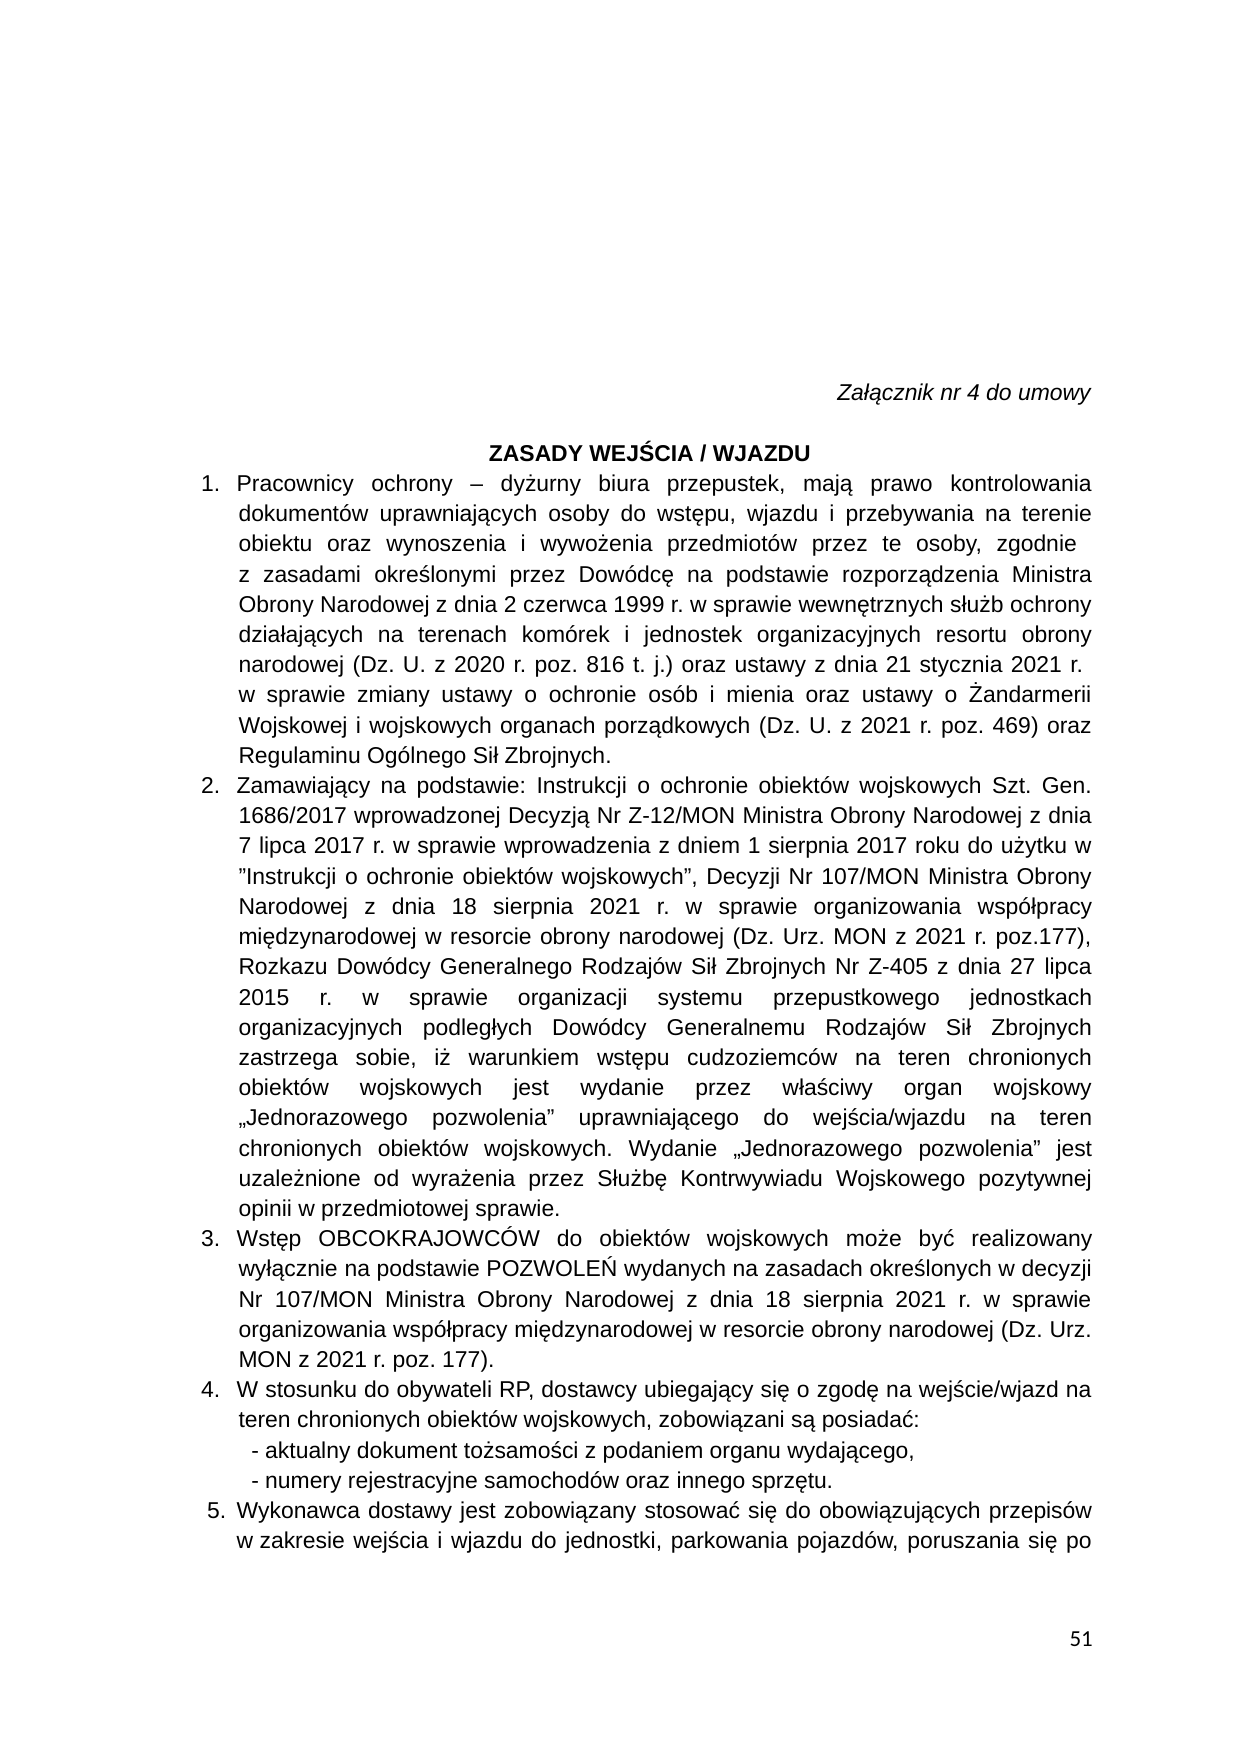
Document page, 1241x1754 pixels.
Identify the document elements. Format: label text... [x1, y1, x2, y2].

list W stosunku do obywateli RP, dostawcy ubiegający się o zgodę na wejście/wjazd na teren chronionych obiektów wojskowych, zobowiązani są posiadać: [201, 1376, 1092, 1433]
list Wstęp OBCOKRAJOWCÓW do obiektów wojskowych może być realizowany wyłącznie na podstawie POZWOLEŃ wydanych na zasadach określonych w decyzji Nr 107/MON Ministra Obrony Narodowej z dnia 18 sierpnia 2021 r. w sprawie organizowania współpracy międzynarodowej w resorcie obrony narodowej (Dz. Urz. MON z 2021 r. poz. 177). [201, 1225, 1092, 1372]
list Załącznik nr 4 do umowy [326, 379, 1092, 406]
text - aktualny dokument tożsamości z podaniem organu wydającego, [207, 1437, 1092, 1463]
list Zamawiający na podstawie: Instrukcji o ochronie obiektów wojskowych Szt. Gen. 1686/2017 wprowadzonej Decyzją Nr Z-12/MON Ministra Obrony Narodowej z dnia 7 lipca 2017 r. w sprawie wprowadzenia z dniem 1 sierpnia 2017 roku do użytku w ”Instrukcji o ochronie obiektów wojskowych”, Decyzji Nr 107/MON Ministra Obrony Narodowej z dnia 18 sierpnia 2021 r. w sprawie organizowania współpracy międzynarodowej w resorcie obrony narodowej (Dz. Urz. MON z 2021 r. poz.177), Rozkazu Dowódcy Generalnego Rodzajów Sił Zbrojnych Nr Z-405 z dnia 27 lipca 2015 r. w sprawie organizacji systemu przepustkowego jednostkach organizacyjnych podległych Dowódcy Generalnemu Rodzajów Sił Zbrojnych zastrzega sobie, iż warunkiem wstępu cudzoziemców na teren chronionych obiektów wojskowych jest wydanie przez właściwy organ wojskowy „Jednorazowego pozwolenia” uprawniającego do wejścia/wjazdu na teren chronionych obiektów wojskowych. Wydanie „Jednorazowego pozwolenia” jest uzależnione od wyrażenia przez Służbę Kontrwywiadu Wojskowego pozytywnej opinii w przedmiotowej sprawie. [201, 772, 1092, 1221]
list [207, 1497, 1092, 1554]
text ZASADY WEJŚCIA / WJAZDU [207, 440, 1092, 466]
list Pracownicy ochrony – dyżurny biura przepustek, mają prawo kontrolowania dokumentów uprawniających osoby do wstępu, wjazdu i przebywania na terenie obiektu oraz wynoszenia i wywożenia przedmiotów przez te osoby, zgodnie z zasadami określonymi przez Dowódcę na podstawie rozporządzenia Ministra Obrony Narodowej z dnia 2 czerwca 1999 r. w sprawie wewnętrznych służb ochrony działających na terenach komórek i jednostek organizacyjnych resortu obrony narodowej (Dz. U. z 2020 r. poz. 816 t. j.) oraz ustawy z dnia 21 stycznia 2021 r. w sprawie zmiany ustawy o ochronie osób i mienia oraz ustawy o Żandarmerii Wojskowej i wojskowych organach porządkowych (Dz. U. z 2021 r. poz. 469) oraz Regulaminu Ogólnego Sił Zbrojnych. [201, 470, 1092, 768]
text - numery rejestracyjne samochodów oraz innego sprzętu. [207, 1467, 1092, 1493]
